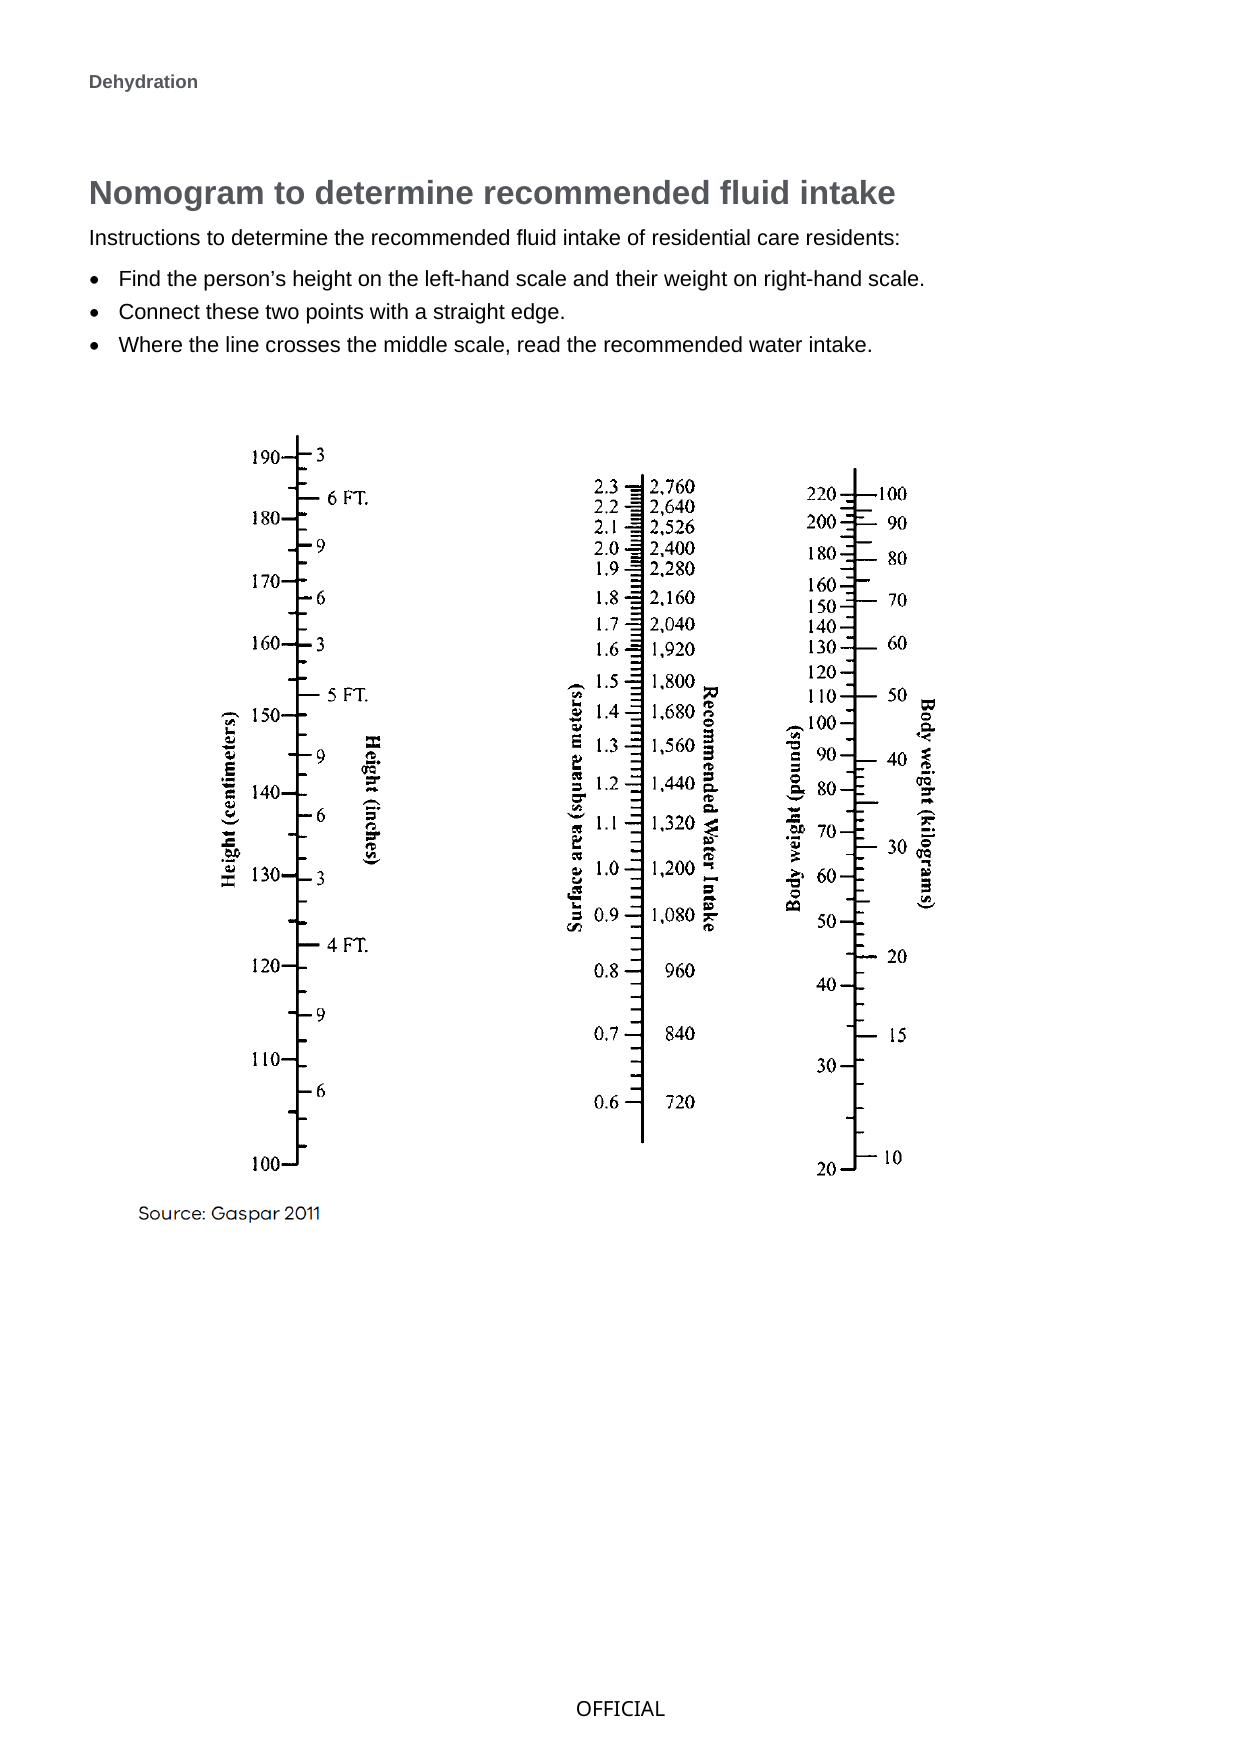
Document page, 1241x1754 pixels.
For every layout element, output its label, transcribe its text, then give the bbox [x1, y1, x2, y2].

text Where the line crosses the middle scale, read the recommended water intake. [89, 329, 1152, 358]
text Find the person’s height on the left-hand scale and their weight on right-hand scale. [89, 262, 1152, 291]
subtitle Nomogram to determine recommended fluid intake [89, 173, 1152, 211]
text Connect these two points with a straight edge. [89, 296, 1152, 325]
text Instructions to determine the recommended fluid intake of residential care residents: [89, 221, 1152, 250]
picture [88, 395, 1152, 1328]
